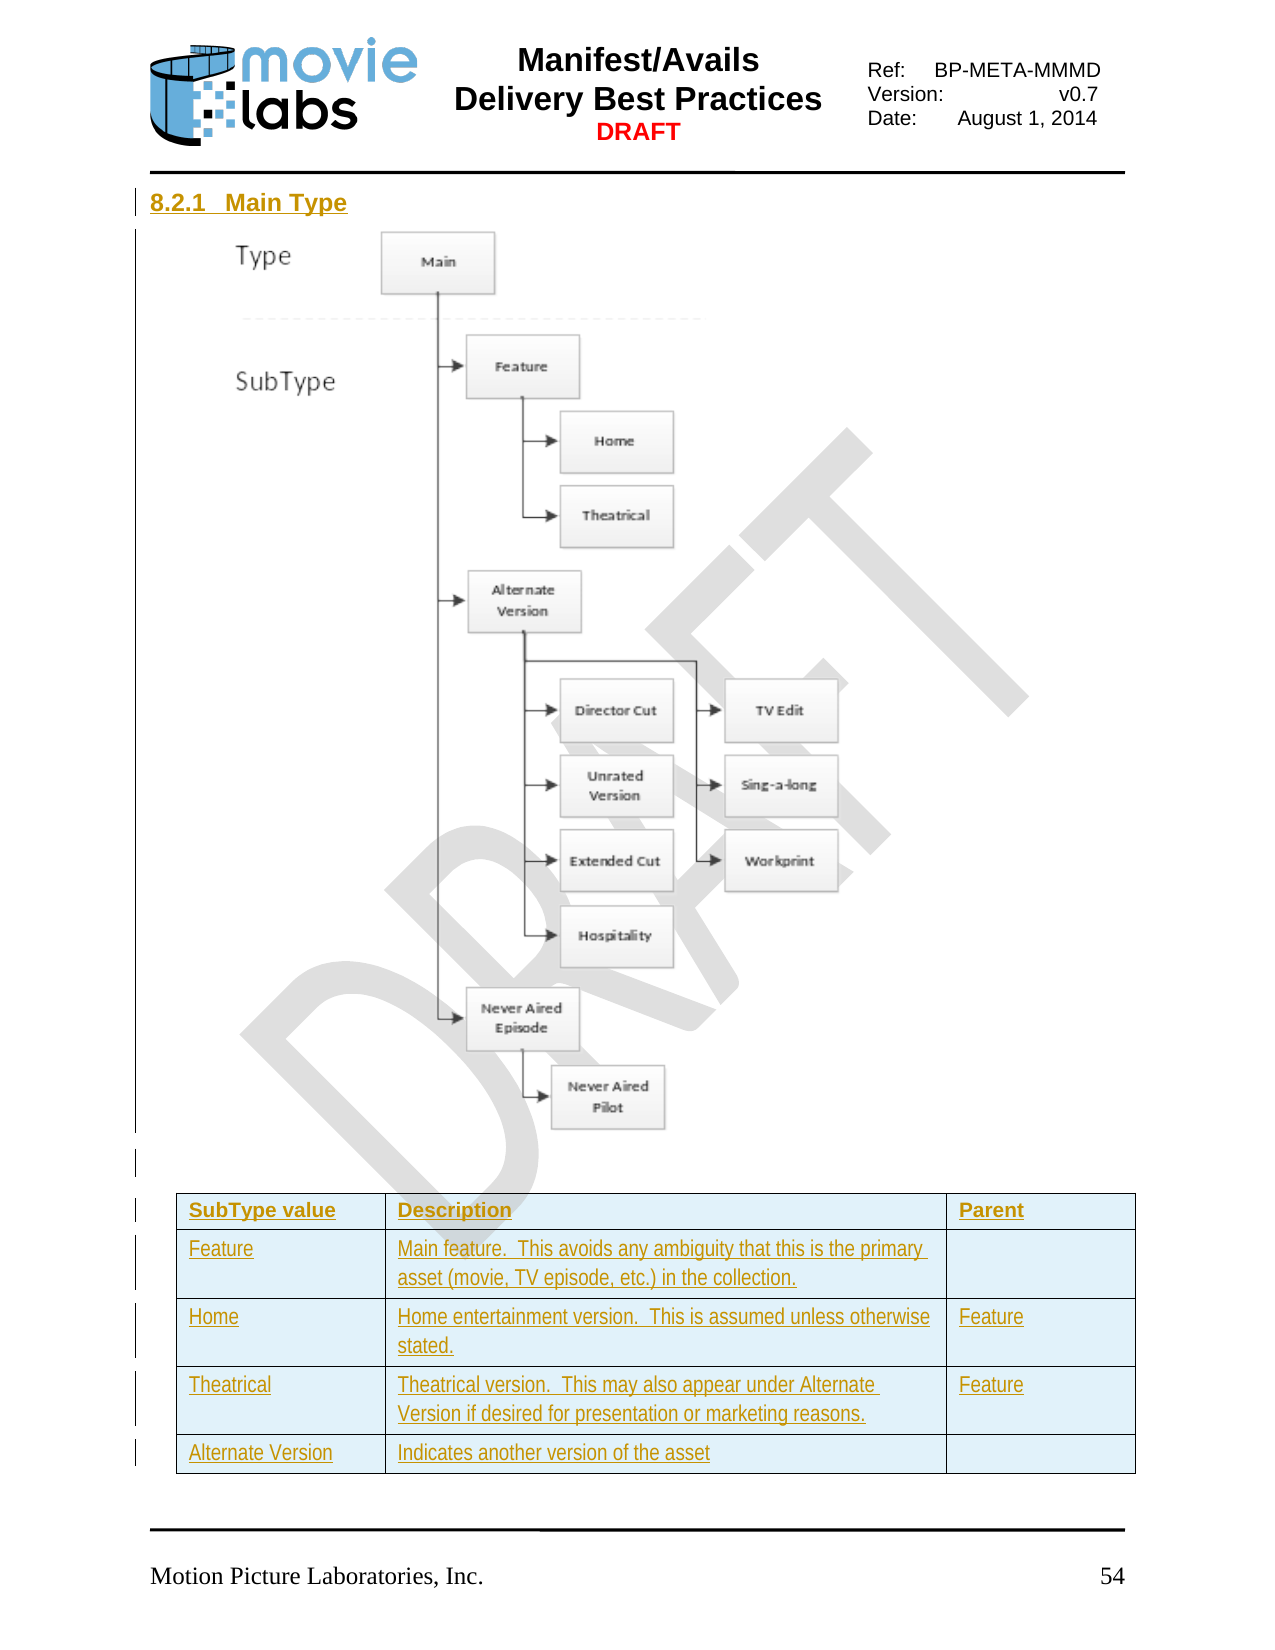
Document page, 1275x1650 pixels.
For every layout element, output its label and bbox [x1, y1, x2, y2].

picture [150, 37, 418, 146]
